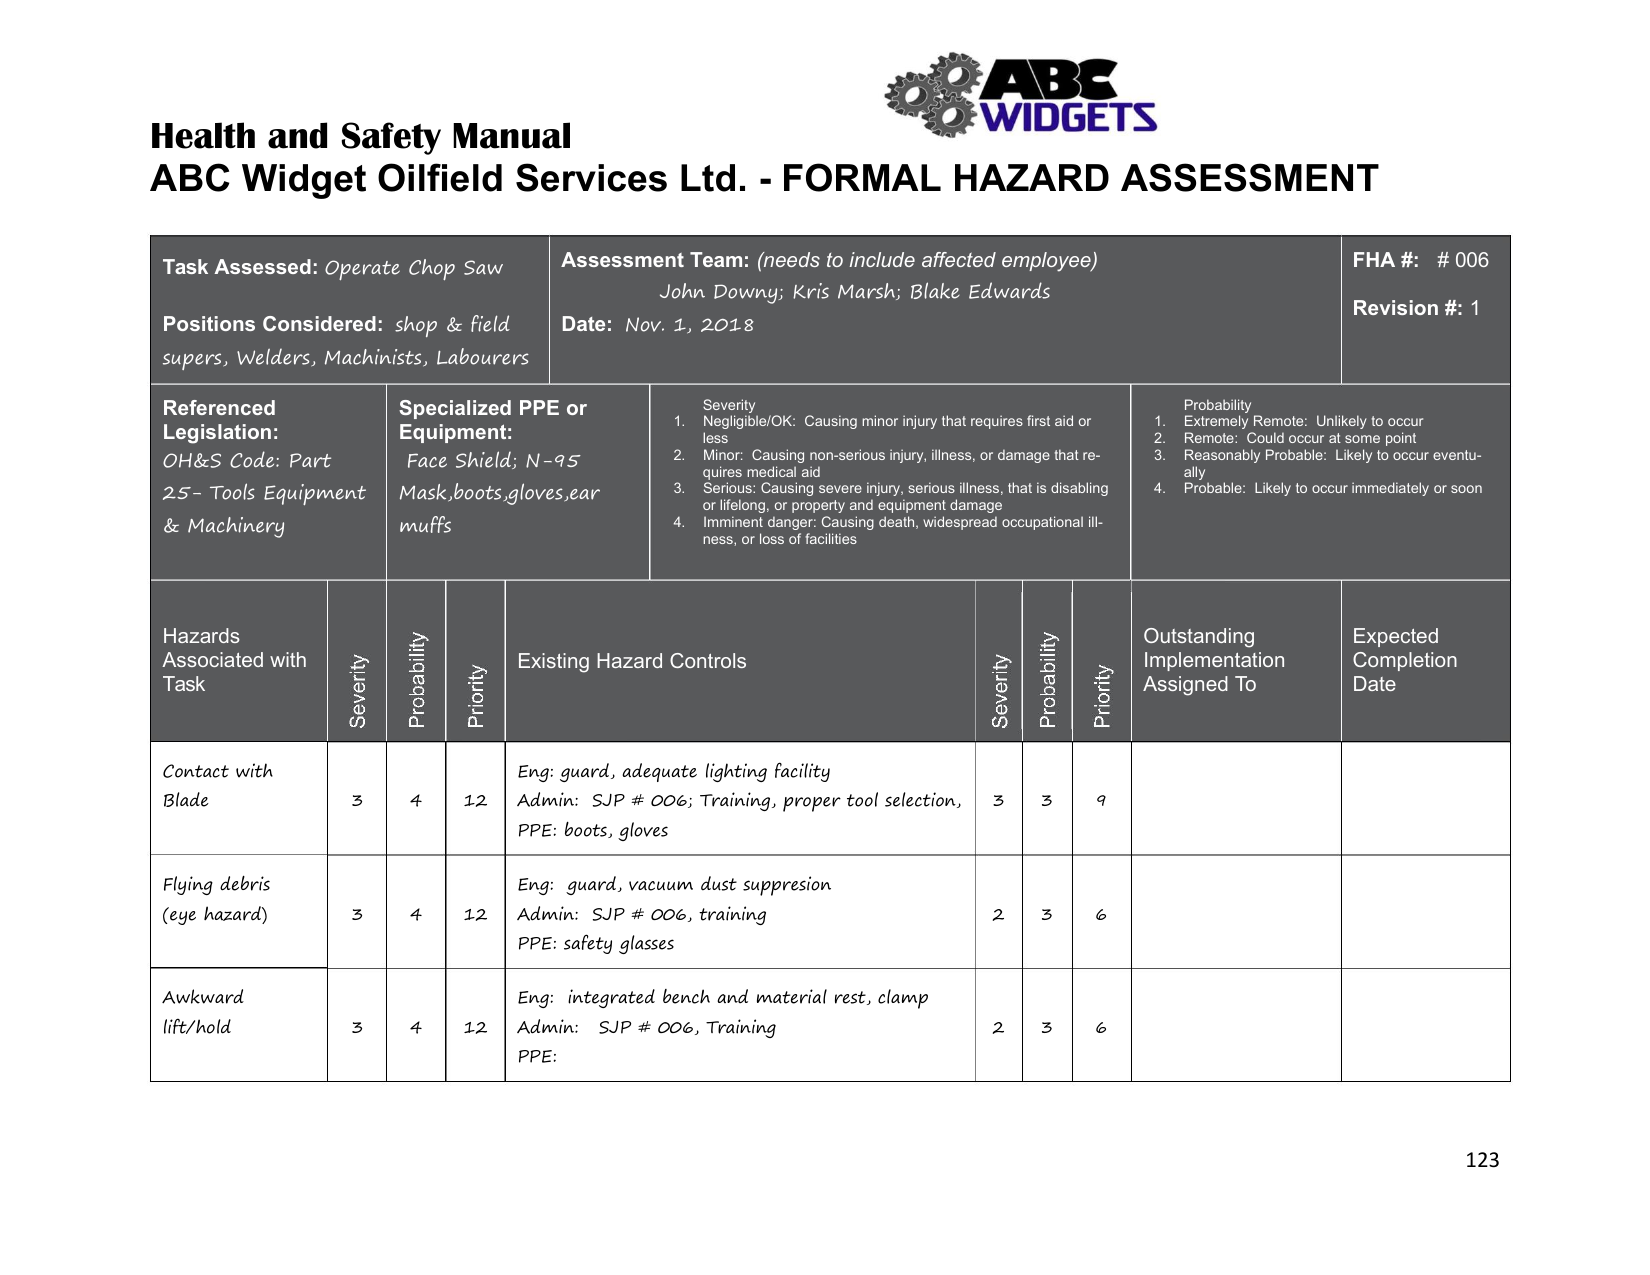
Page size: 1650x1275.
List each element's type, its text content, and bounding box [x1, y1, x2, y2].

text Mask,boots,gloves,ear [399, 473, 625, 506]
text Specialized PPE or [399, 397, 625, 420]
text or lifelong, or property and equipment damage [703, 498, 1133, 514]
text Severity [703, 397, 777, 413]
text Admin: SJP # 006; Training, proper tool selection, [517, 783, 986, 813]
text muffs [399, 506, 625, 539]
text PPE: safety glasses [517, 926, 856, 955]
text PPE: [517, 1039, 954, 1069]
text 4 [410, 783, 447, 813]
text 9 [1095, 783, 1132, 813]
text 6 [1095, 1010, 1132, 1039]
text Existing Hazard Controls [517, 649, 771, 673]
text Revision #: 1 [1352, 297, 1513, 320]
text Legislation: [162, 421, 390, 444]
text 3 [351, 783, 388, 813]
text 3. Reasonably Probable: Likely to occur eventu- [1154, 447, 1506, 464]
text (eye hazard) [162, 897, 294, 926]
text 12 [463, 1010, 512, 1039]
text Awkward [162, 981, 269, 1010]
text Blade [162, 783, 298, 813]
text ness, or loss of facilities [703, 531, 1133, 547]
text Assessment Team: (needs to include affected employee) [561, 249, 1122, 272]
text 4 [410, 1010, 447, 1039]
text Eng: guard, vacuum dust suppresion [517, 867, 856, 897]
text Flying debris [162, 867, 294, 897]
text Face Shield; N-95 [406, 444, 625, 473]
text Contact with [162, 754, 298, 783]
text 3 [351, 1010, 388, 1039]
text less [703, 431, 1133, 447]
text 123 [1465, 1145, 1525, 1173]
text John Downy; Kris Marsh; Blake Edwards [659, 273, 1075, 305]
text Hazards [162, 625, 332, 649]
text ally [1183, 464, 1506, 480]
text Date [1352, 673, 1483, 697]
text 1. Extremely Remote: Unlikely to occur [1154, 414, 1506, 430]
text Eng: integrated bench and material rest, clamp [517, 981, 954, 1010]
text 3. Serious: Causing severe injury, serious illness, that is disabling [673, 481, 1133, 497]
text 6 [1095, 897, 1132, 926]
text 4 [410, 897, 447, 926]
text Task Assessed: Operate Chop Saw [162, 248, 526, 281]
text 3 [1041, 1010, 1078, 1039]
text 2 [992, 897, 1029, 926]
text Admin: SJP # 006, Training [517, 1010, 954, 1039]
picture [0, 0, 1650, 1275]
text 2. Remote: Could occur at some point [1154, 431, 1506, 447]
text Health and Safety Manual [150, 115, 1403, 157]
text Equipment: [399, 421, 625, 444]
text Expected [1352, 625, 1483, 649]
text OH&S Code: Part [162, 444, 390, 473]
text Task [162, 673, 332, 697]
text 3 [1041, 783, 1078, 813]
text quires medical aid [703, 464, 1133, 480]
text 12 [463, 783, 512, 813]
text 3 [992, 783, 1029, 813]
text supers, Welders, Machinists, Labourers [162, 338, 552, 371]
text & Machinery [162, 506, 390, 539]
text Eng: guard, adequate lighting facility [517, 754, 986, 783]
text 2 [992, 1010, 1029, 1039]
text Associated with [162, 649, 332, 673]
text 4. Imminent danger: Causing death, widespread occupational ill- [673, 514, 1133, 531]
text Admin: SJP # 006, training [517, 897, 856, 926]
text PPE: boots, gloves [517, 813, 986, 842]
text 3 [351, 897, 388, 926]
text 3 [1041, 897, 1078, 926]
text 1. Negligible/OK: Causing minor injury that requires first aid or [673, 414, 1133, 430]
text 25- Tools Equipment [162, 473, 390, 506]
text ABC Widget Oilfield Services Ltd. - FORMAL HAZARD ASSESSMENT [150, 158, 1403, 200]
text Referenced [162, 397, 390, 420]
text Assigned To [1143, 673, 1310, 697]
text 2. Minor: Causing non-serious injury, illness, or damage that re- [673, 447, 1133, 464]
text Completion [1352, 649, 1483, 673]
text Probability [1183, 397, 1273, 413]
text FHA #: # 006 [1352, 249, 1513, 272]
text lift/hold [162, 1010, 269, 1039]
text 4. Probable: Likely to occur immediately or soon [1154, 481, 1507, 497]
text Implementation [1143, 649, 1310, 673]
text Outstanding [1143, 625, 1310, 649]
text Date: Nov. 1, 2018 [561, 306, 1075, 338]
text Positions Considered: shop & field [162, 306, 535, 338]
text 12 [463, 897, 512, 926]
